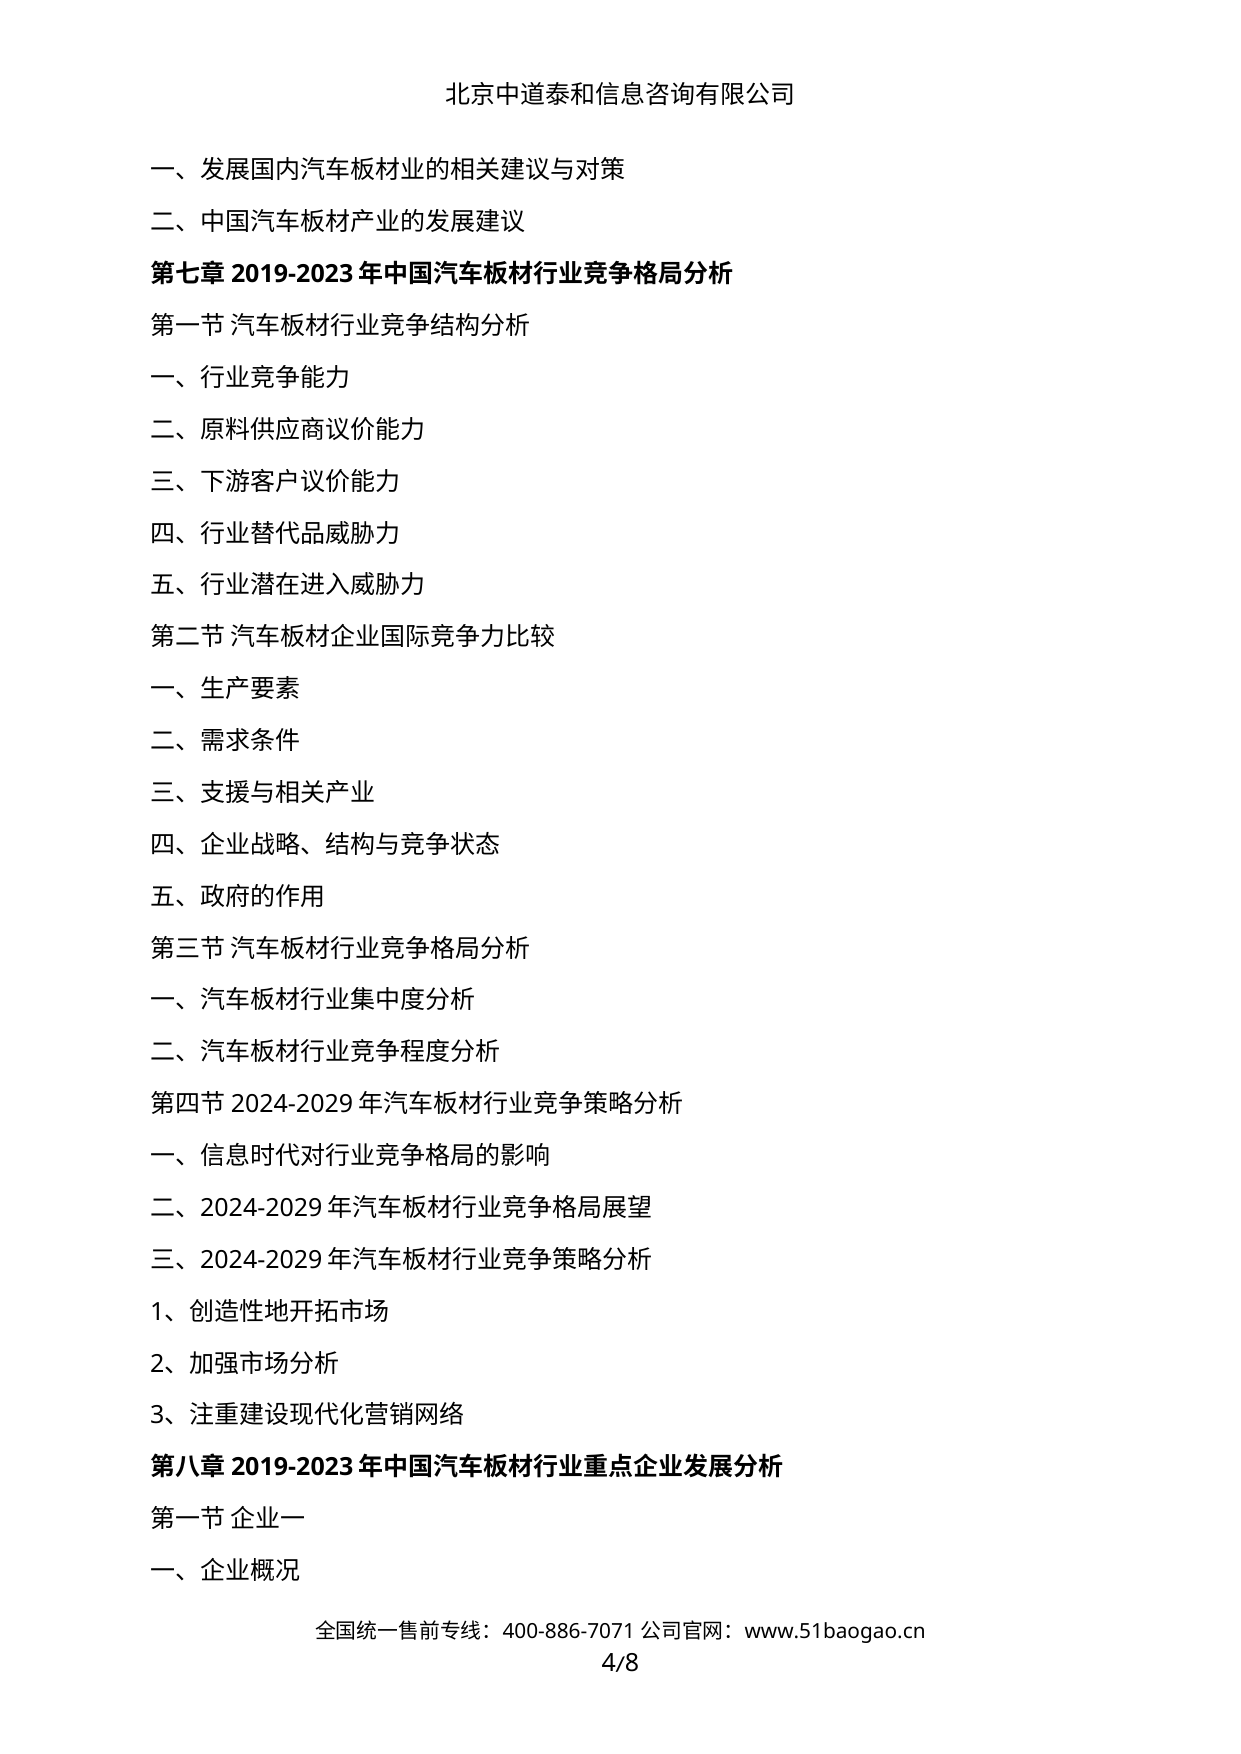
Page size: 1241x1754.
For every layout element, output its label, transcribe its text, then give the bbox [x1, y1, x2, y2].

text 一、生产要素 [150, 669, 1090, 705]
text 第七章 2019-2023年中国汽车板材行业竞争格局分析 [150, 254, 1090, 290]
text 第二节 汽车板材企业国际竞争力比较 [150, 617, 1090, 653]
text 第四节 2024-2029年汽车板材行业竞争策略分析 [150, 1084, 1090, 1120]
text 三、下游客户议价能力 [150, 461, 1090, 497]
text 一、汽车板材行业集中度分析 [150, 980, 1090, 1016]
text 二、需求条件 [150, 721, 1090, 757]
text 二、中国汽车板材产业的发展建议 [150, 202, 1090, 238]
text 第三节 汽车板材行业竞争格局分析 [150, 928, 1090, 964]
text 3、注重建设现代化营销网络 [150, 1395, 1090, 1431]
text 四、企业战略、结构与竞争状态 [150, 824, 1090, 861]
text 二、原料供应商议价能力 [150, 409, 1090, 446]
text 二、2024-2029年汽车板材行业竞争格局展望 [150, 1187, 1090, 1224]
text 一、信息时代对行业竞争格局的影响 [150, 1136, 1090, 1172]
text 五、行业潜在进入威胁力 [150, 565, 1090, 601]
text 一、企业概况 [150, 1551, 1090, 1587]
text 第八章 2019-2023年中国汽车板材行业重点企业发展分析 [150, 1447, 1090, 1483]
text 1、创造性地开拓市场 [150, 1291, 1090, 1327]
text 三、支援与相关产业 [150, 772, 1090, 809]
text 第一节 企业一 [150, 1499, 1090, 1535]
text 五、政府的作用 [150, 876, 1090, 912]
text 四、行业替代品威胁力 [150, 513, 1090, 549]
text 第一节 汽车板材行业竞争结构分析 [150, 306, 1090, 342]
text 三、2024-2029年汽车板材行业竞争策略分析 [150, 1239, 1090, 1276]
text 2、加强市场分析 [150, 1343, 1090, 1379]
text 一、行业竞争能力 [150, 357, 1090, 394]
text 一、发展国内汽车板材业的相关建议与对策 [150, 150, 1090, 186]
text 二、汽车板材行业竞争程度分析 [150, 1032, 1090, 1068]
